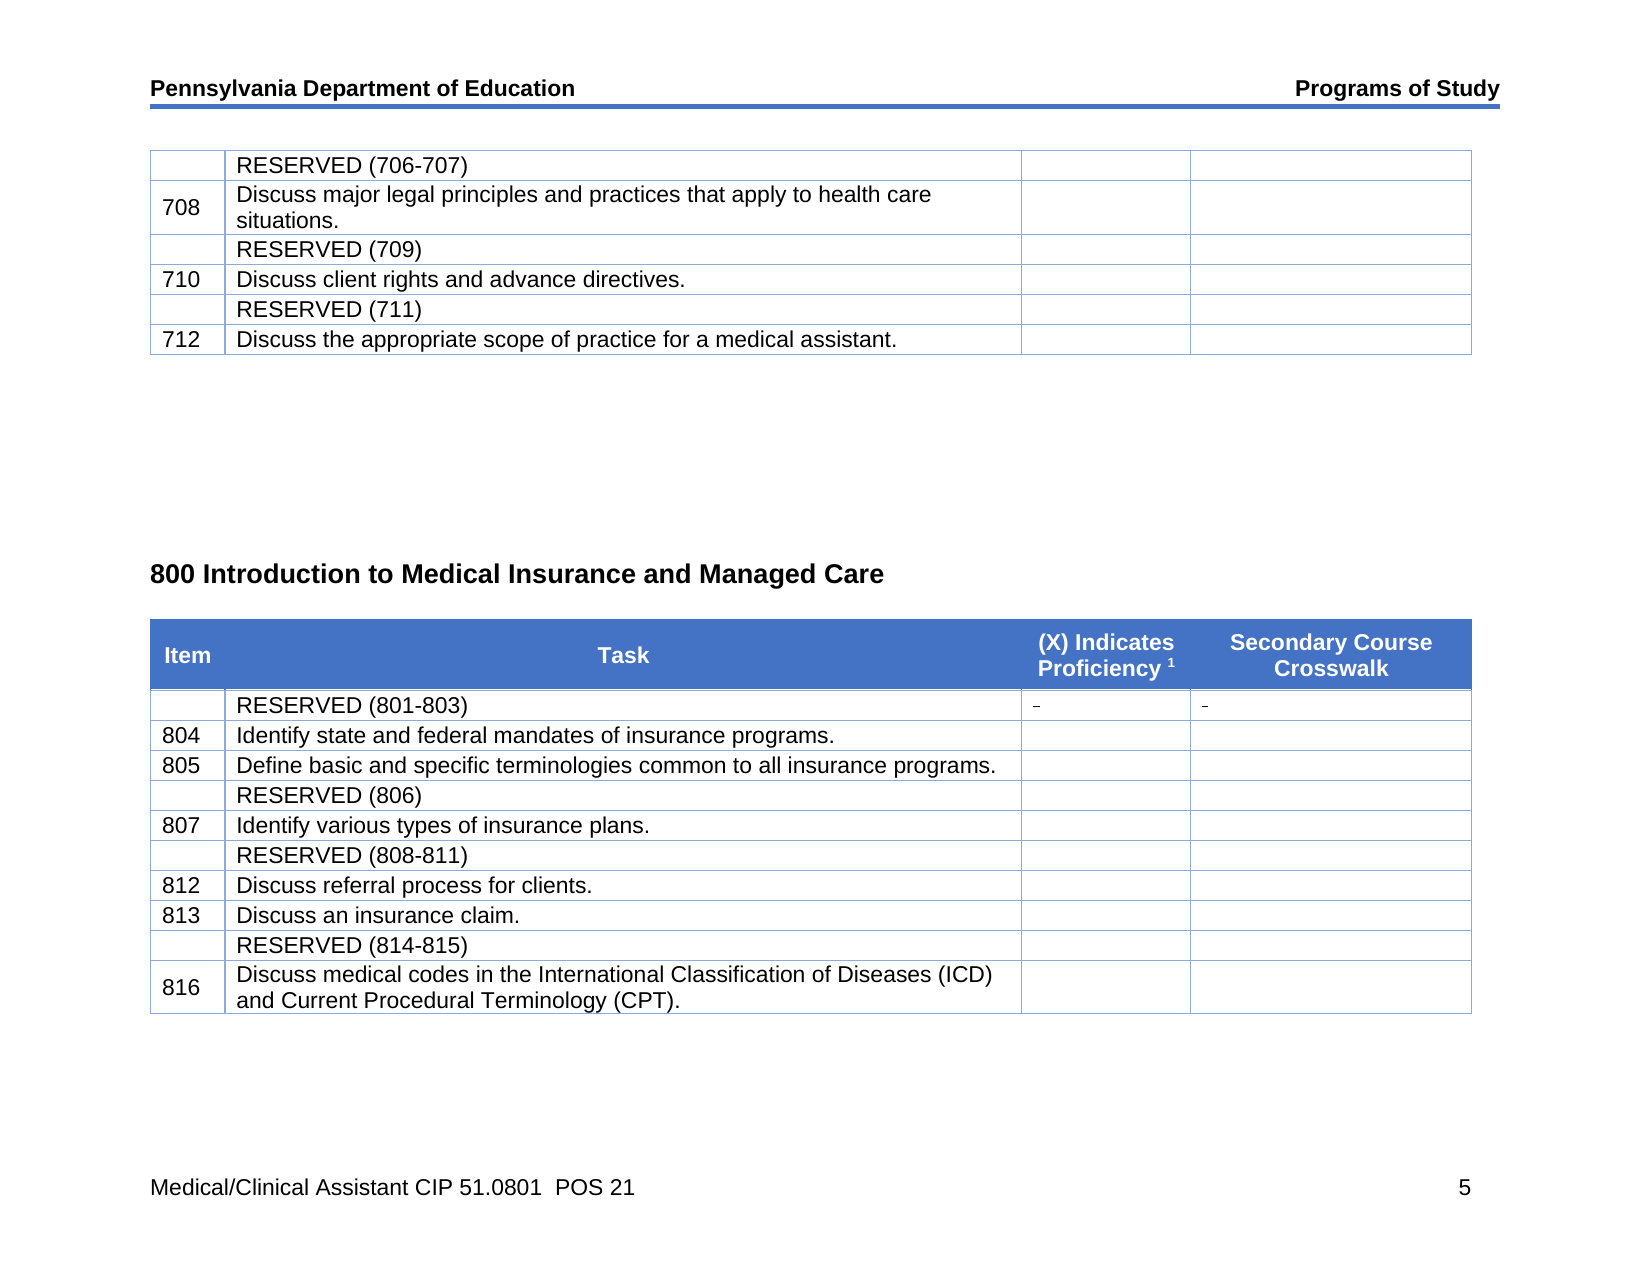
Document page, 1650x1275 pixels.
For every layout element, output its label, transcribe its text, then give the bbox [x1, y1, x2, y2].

table_cell [151, 151, 224, 180]
table_header Task [226, 620, 1021, 689]
table_cell RESERVED (711) [226, 295, 1021, 324]
table_cell [1022, 781, 1190, 809]
table_cell [151, 841, 224, 869]
table_cell [1191, 871, 1471, 899]
table_cell [1191, 811, 1471, 839]
table_cell [1191, 151, 1471, 180]
table_cell 805 [151, 751, 224, 779]
table_cell [1022, 295, 1190, 324]
table_cell 712 [151, 325, 224, 354]
table_cell [1191, 961, 1471, 1013]
table_cell [1022, 811, 1190, 839]
table_cell 812 [151, 871, 224, 899]
table_cell 807 [151, 811, 224, 839]
table_cell 708 [151, 181, 224, 234]
table_cell [1022, 325, 1190, 354]
table_cell RESERVED (801-803) [226, 691, 1021, 719]
table_cell RESERVED (808-811) [226, 841, 1021, 869]
table_cell [151, 931, 224, 959]
table_cell [1022, 901, 1190, 929]
table_cell [1022, 721, 1190, 749]
table_cell Discuss referral process for clients. [226, 871, 1021, 899]
table_cell [1022, 751, 1190, 779]
table_cell [151, 235, 224, 264]
table_cell Identify state and federal mandates of insurance programs. [226, 721, 1021, 749]
table_header Secondary Course Crosswalk [1191, 620, 1471, 689]
table_cell [1022, 151, 1190, 180]
subtitle 800 Introduction to Medical Insurance and Managed Care [150, 558, 1500, 590]
table_cell 804 [151, 721, 224, 749]
table_cell Discuss major legal principles and practices that apply to health care situations. [226, 181, 1021, 234]
table_cell 710 [151, 265, 224, 294]
table_cell [1191, 721, 1471, 749]
table_cell [1022, 235, 1190, 264]
table_cell [1191, 235, 1471, 264]
table_cell [1022, 691, 1190, 719]
table_cell Discuss medical codes in the International Classification of Diseases (ICD) and Current Procedural Terminology (CPT). [226, 961, 1021, 1013]
table_cell [1191, 901, 1471, 929]
table_cell [1191, 781, 1471, 809]
table_cell RESERVED (709) [226, 235, 1021, 264]
table_cell [1022, 181, 1190, 234]
table_cell [151, 295, 224, 324]
table_cell [151, 691, 224, 719]
table_cell Identify various types of insurance plans. [226, 811, 1021, 839]
table_cell [1191, 841, 1471, 869]
table_header (X) Indicates Proficiency 1 [1022, 620, 1190, 689]
table_cell [1191, 751, 1471, 779]
table_cell [1191, 931, 1471, 959]
table_cell RESERVED (706-707) [226, 151, 1021, 180]
table_cell [151, 781, 224, 809]
table_cell RESERVED (814-815) [226, 931, 1021, 959]
table_cell Discuss an insurance claim. [226, 901, 1021, 929]
table_header Item [151, 620, 224, 689]
table_cell [1022, 841, 1190, 869]
table_cell [1191, 181, 1471, 234]
table_cell [1191, 691, 1471, 719]
table_cell Discuss client rights and advance directives. [226, 265, 1021, 294]
table_cell [1191, 295, 1471, 324]
table_cell 816 [151, 961, 224, 1013]
table_cell [1022, 931, 1190, 959]
table_cell [1022, 871, 1190, 899]
table_cell [1191, 265, 1471, 294]
table_cell Define basic and specific terminologies common to all insurance programs. [226, 751, 1021, 779]
table_cell Discuss the appropriate scope of practice for a medical assistant. [226, 325, 1021, 354]
table_cell 813 [151, 901, 224, 929]
table_cell [1191, 325, 1471, 354]
table_cell [1022, 961, 1190, 1013]
table_cell RESERVED (806) [226, 781, 1021, 809]
table_cell [1022, 265, 1190, 294]
